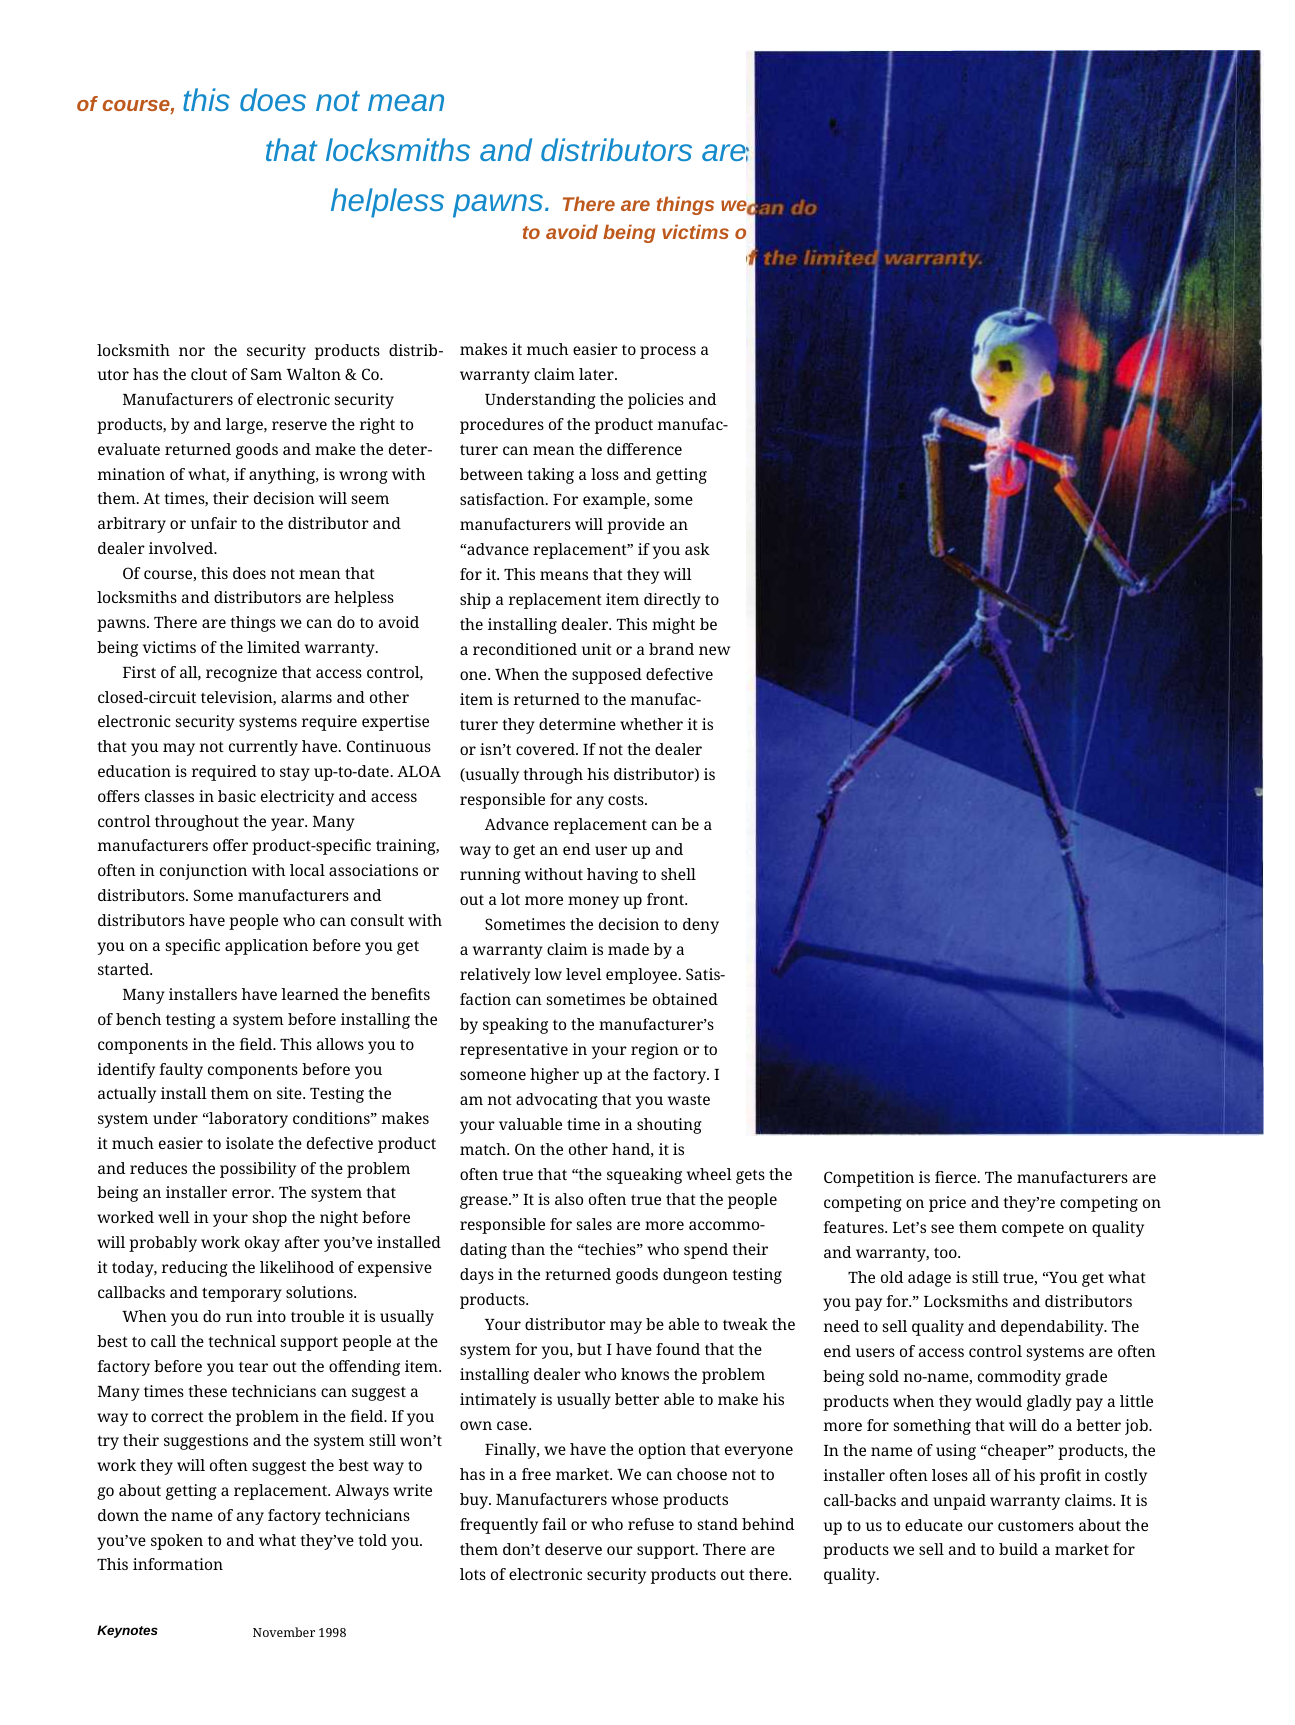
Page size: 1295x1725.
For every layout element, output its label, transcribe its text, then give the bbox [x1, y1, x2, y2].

text Understanding the policies and procedures of the product manufac- turer can mean the difference between taking a loss and getting satisfaction. For example, some manufacturers will provide an “advance replacement” if you ask for it. This means that they will ship a replacement item directly to the installing dealer. This might be a reconditioned unit or a brand new one. When the supposed defective item is returned to the manufac- turer they determine whether it is or isn’t covered. If not the dealer (usually through his distributor) is responsible for any costs. [459, 386, 802, 811]
text often true that “the squeaking wheel gets the grease.” It is also often true that the people responsible for sales are more accommo- dating than the “techies” who spend their days in the returned goods dungeon testing products. [459, 1161, 802, 1311]
text The old adage is still true, “You get what you pay for.” Locksmiths and distributors need to sell quality and dependability. The end users of access control systems are often being sold no-name, commodity grade products when they would gladly pay a little more for something that will do a better job. In the name of using “cheaper” products, the installer often loses all of his profit in costly call-backs and unpaid warranty claims. It is up to us to educate our customers about the products we sell and to build a market for quality. [823, 1263, 1163, 1586]
text Sometimes the decision to deny a warranty claim is made by a relatively low level employee. Satis- faction can sometimes be obtained by speaking to the manufacturer’s representative in your region or to someone higher up at the factory. I am not advocating that you waste your valuable time in a shouting match. On the other hand, it is [459, 911, 802, 1161]
picture [746, 50, 1264, 1136]
text to avoid being victims o [76, 221, 747, 243]
text makes it much easier to process a warranty claim later. [459, 336, 733, 386]
text First of all, recognize that access control, closed-circuit television, alarms and other electronic security systems require expertise that you may not currently have. Continuous education is required to stay up-to-date. ALOA offers classes in basic electricity and access control throughout the year. Many manufacturers offer product-specific training, often in conjunction with local associations or distributors. Some manufacturers and distributors have people who can consult with you on a specific application before you get started. [97, 658, 443, 981]
text Advance replacement can be a way to get an end user up and running without having to shell out a lot more money up front. [459, 811, 802, 911]
text Finally, we have the option that everyone has in a free market. We can choose not to buy. Manufacturers whose products frequently fail or who refuse to stand behind them don’t deserve our support. There are lots of electronic security products out there. [459, 1436, 802, 1586]
text of course, this does not mean [76, 71, 747, 121]
text Your distributor may be able to tweak the system for you, but I have found that the installing dealer who knows the problem intimately is usually better able to make his own case. [459, 1311, 802, 1436]
text November 1998 [252, 1621, 346, 1641]
text When you do run into trouble it is usually best to call the technical support people at the factory before you tear out the offending item. Many times these technicians can suggest a way to correct the problem in the field. If you try their suggestions and the system still won’t work they will often suggest the best way to go about getting a replacement. Always write down the name of any factory technicians you’ve spoken to and what they’ve told you. This information [97, 1303, 443, 1576]
text locksmith nor the security products distributor has the clout of Sam Walton & Co. [97, 336, 443, 386]
text Competition is fierce. The manufacturers are competing on price and they’re competing on features. Let’s see them compete on quality and warranty, too. [823, 1164, 1163, 1263]
text that locksmiths and distributors are helpless pawns. There are things we [247, 121, 747, 221]
text Manufacturers of electronic security products, by and large, reserve the right to evaluate returned goods and make the determination of what, if anything, is wrong with them. At times, their decision will seem arbitrary or unfair to the distributor and dealer involved. [97, 386, 443, 559]
text Many installers have learned the benefits of bench testing a system before installing the components in the field. This allows you to identify faulty components before you actually install them on site. Testing the system under “laboratory conditions” makes it much easier to isolate the defective product and reduces the possibility of the problem being an installer error. The system that worked well in your shop the night before will probably work okay after you’ve installed it today, reducing the likelihood of expensive callbacks and temporary solutions. [97, 981, 443, 1303]
text Of course, this does not mean that locksmiths and distributors are helpless pawns. There are things we can do to avoid being victims of the limited warranty. [97, 559, 443, 658]
text Keynotes [97, 1624, 158, 1639]
